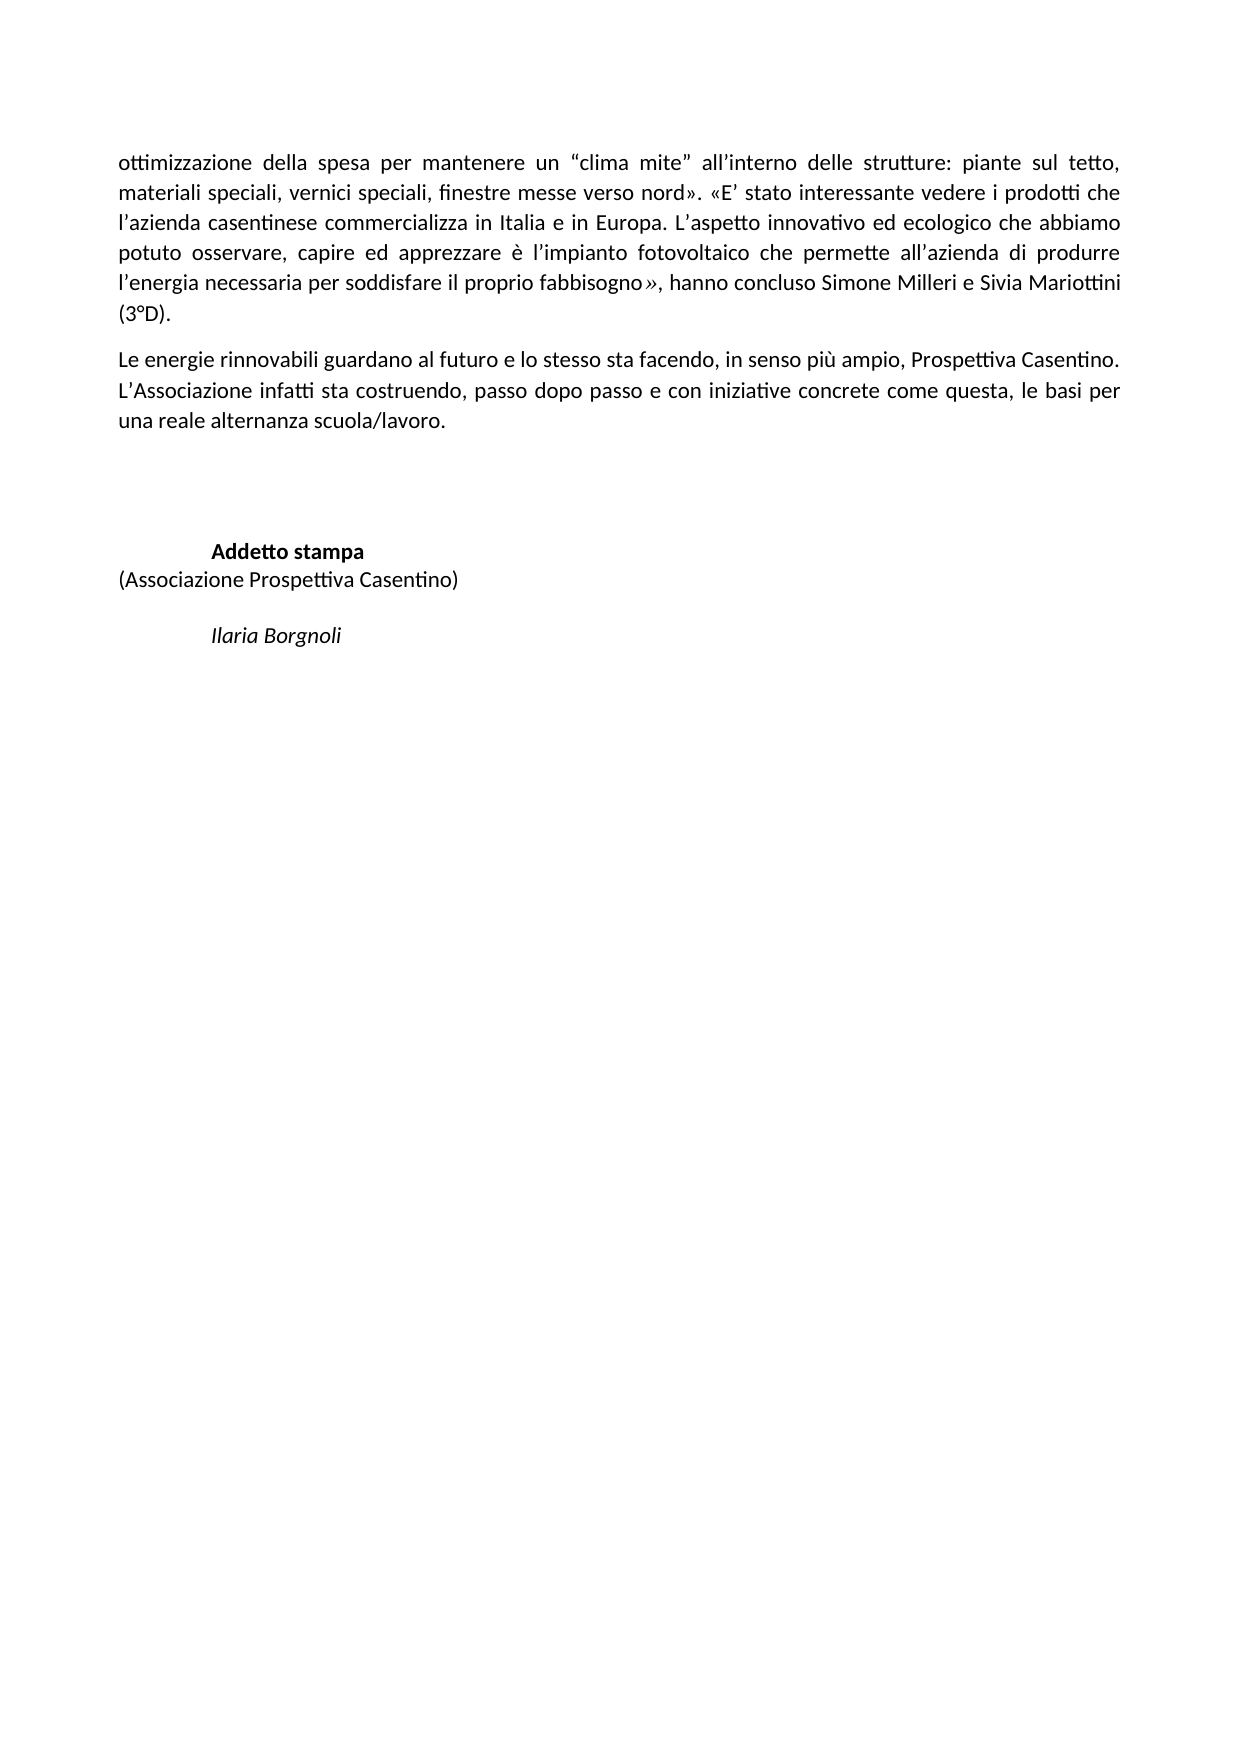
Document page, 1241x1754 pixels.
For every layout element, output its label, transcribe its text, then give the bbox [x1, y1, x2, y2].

text (Associazione Prospettiva Casentino) [118, 565, 1122, 593]
text Le energie rinnovabili guardano al futuro e lo stesso sta facendo, in senso più ampio, Prospettiva Casentino. L’Associazione infatti sta costruendo, passo dopo passo e con iniziative concrete come questa, le basi per una reale alternanza scuola/lavoro. [118, 346, 1122, 434]
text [118, 148, 1122, 327]
text Addetto stampa [118, 537, 1122, 565]
text Ilaria Borgnoli [118, 621, 1122, 649]
